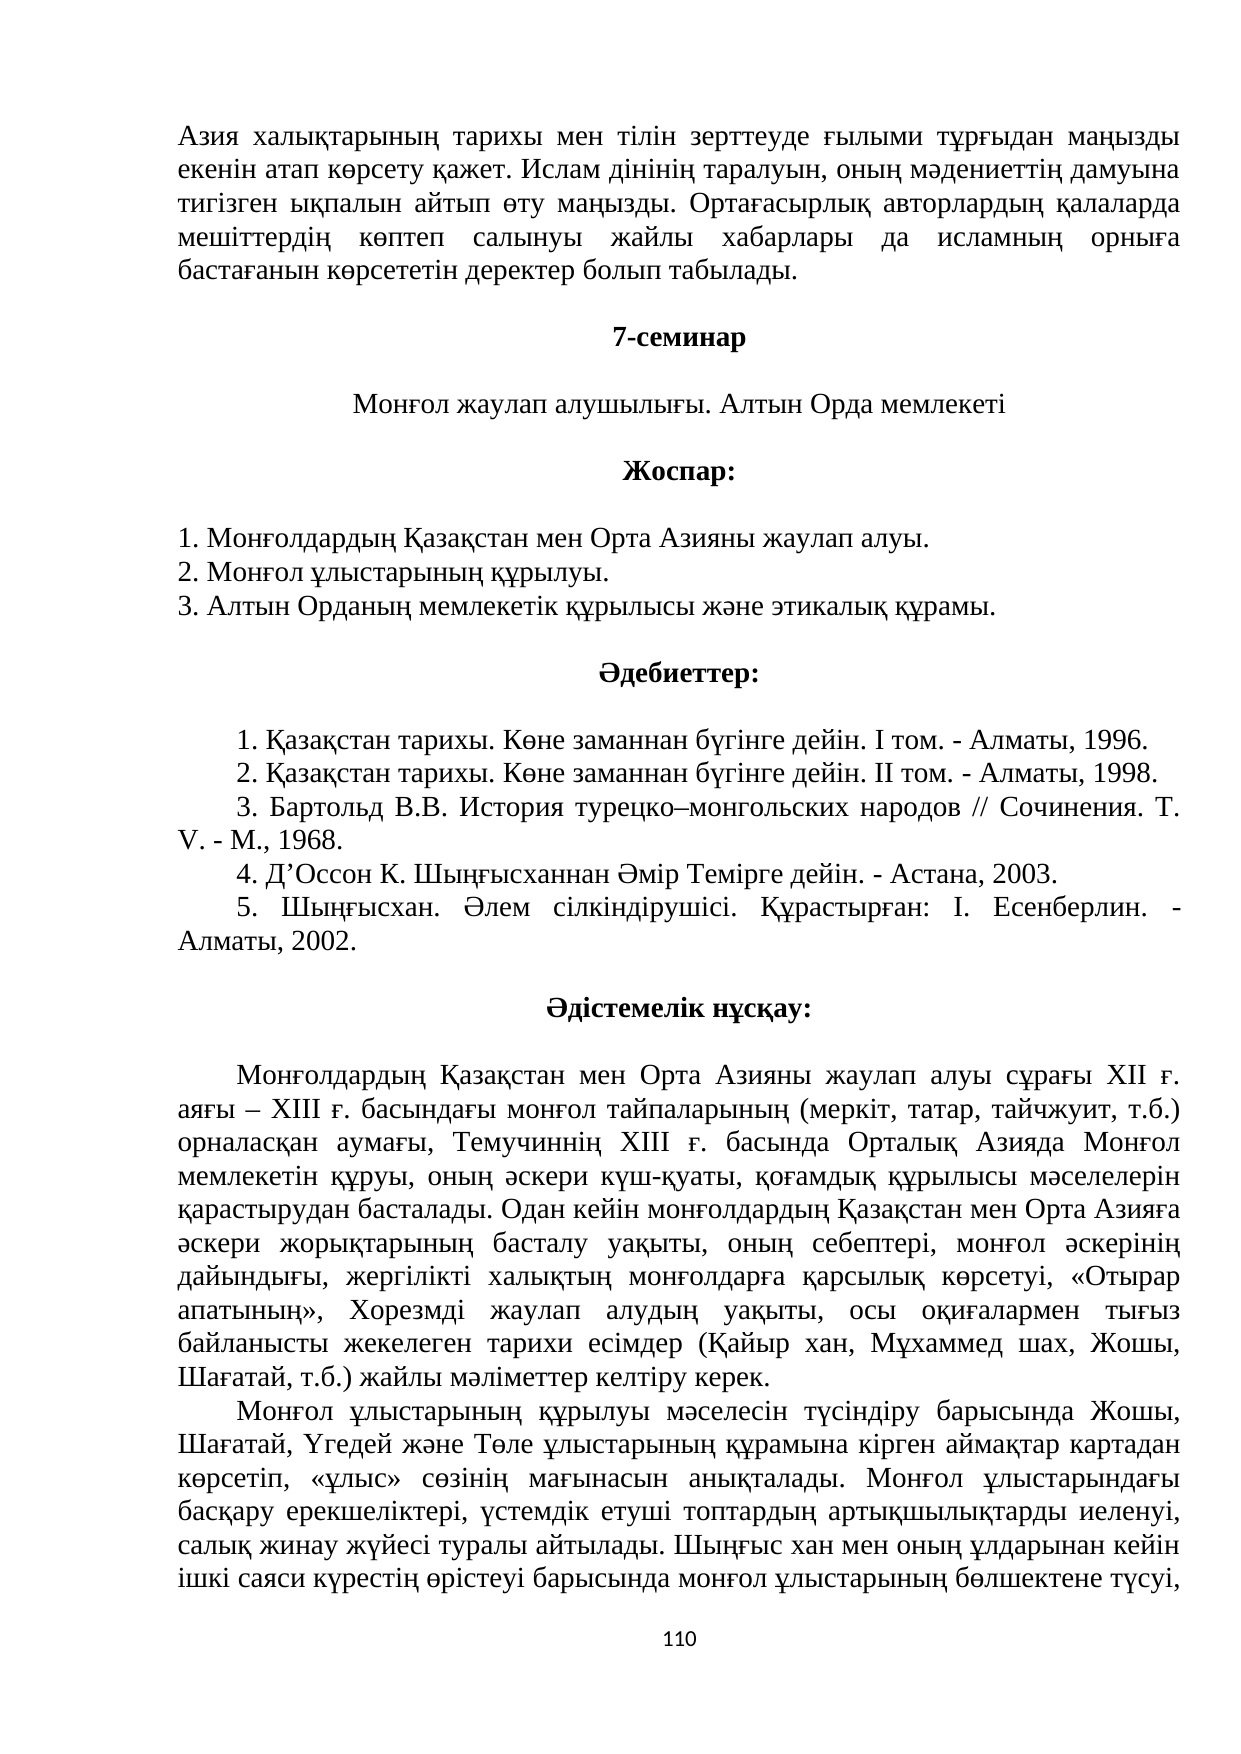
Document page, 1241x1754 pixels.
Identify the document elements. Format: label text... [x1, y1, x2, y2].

text Әдістемелік нұсқау: [177, 957, 1181, 1024]
text Әдебиеттер: [177, 621, 1181, 688]
text 2. Монғол ұлыстарының құрылуы. [177, 554, 1181, 588]
text Жоспар: [177, 453, 1181, 487]
text 1. Қазақстан тарихы. Көне заманнан бүгінге дейін. І том. - Алматы, 1996. [177, 722, 1181, 755]
text 4. Д’Оссон К. Шыңғысханнан Әмір Темірге дейін. - Астана, 2003. [177, 856, 1181, 889]
text 3. Алтын Орданың мемлекетік құрылысы және этикалық құрамы. [177, 588, 1181, 621]
text 1. Монғолдардың Қазақстан мен Орта Азияны жаулап алуы. [177, 521, 1181, 554]
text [177, 1393, 1181, 1594]
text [177, 118, 1181, 286]
text 7-семинар [177, 319, 1181, 353]
text Монғол жаулап алушылығы. Алтын Орда мемлекеті [177, 386, 1181, 420]
text 5. Шыңғысхан. Әлем сілкіндірушісі. Құрастырған: І. Есенберлин. - Алматы, 2002. [177, 889, 1181, 957]
text Монғолдардың Қазақстан мен Орта Азияны жаулап алуы сұрағы ХІІ ғ. аяғы – ХІІІ ғ. басындағы монғол тайпаларының (меркіт, татар, тайчжуит, т.б.) орналасқан аумағы, Темучиннің ХІІІ ғ. басында Орталық Азияда Монғол мемлекетін құруы, оның әскери күш-қуаты, қоғамдық құрылысы мәселелерін қарастырудан басталады. Одан кейін монғолдардың Қазақстан мен Орта Азияға әскери жорықтарының басталу уақыты, оның себептері, монғол әскерінің дайындығы, жергілікті халықтың монғолдарға қарсылық көрсетуі, «Отырар апатының», Хорезмді жаулап алудың уақыты, осы оқиғалармен тығыз байланысты жекелеген тарихи есімдер (Қайыр хан, Мұхаммед шах, Жошы, Шағатай, т.б.) жайлы мәліметтер келтіру керек. [177, 1057, 1181, 1393]
text 3. Бартольд В.В. История турецко–монгольских народов // Сочинения. Т. V. - М., 1968. [177, 789, 1181, 856]
text 2. Қазақстан тарихы. Көне заманнан бүгінге дейін. ІІ том. - Алматы, 1998. [177, 755, 1181, 789]
